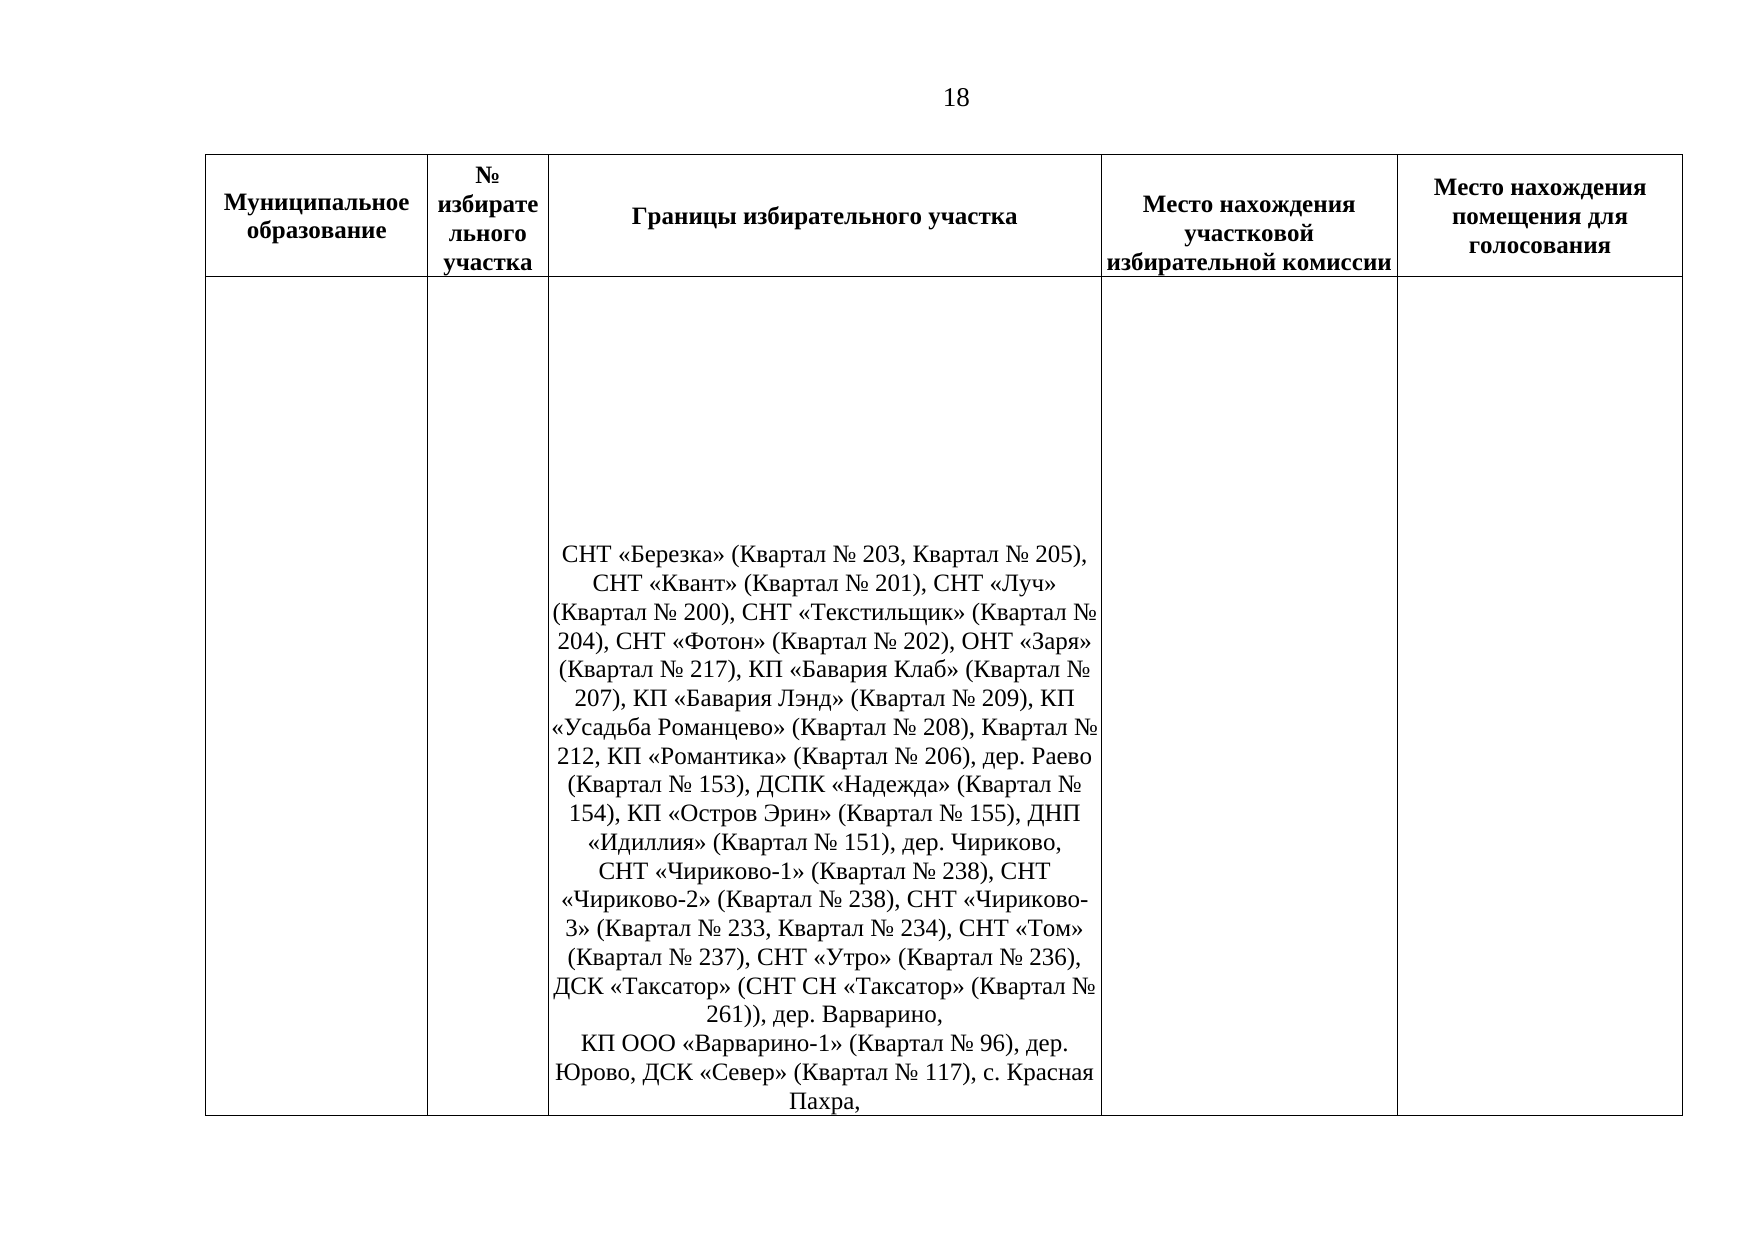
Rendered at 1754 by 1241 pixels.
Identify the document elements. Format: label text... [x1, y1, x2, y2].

table_cell СНТ «Березка» (Квартал № 203, Квартал № 205), СНТ «Квант» (Квартал № 201), СНТ «Луч» (Квартал № 200), СНТ «Текстильщик» (Квартал № 204), СНТ «Фотон» (Квартал № 202), ОНТ «Заря» (Квартал № 217), КП «Бавария Клаб» (Квартал № 207), КП «Бавария Лэнд» (Квартал № 209), КП «Усадьба Романцево» (Квартал № 208), Квартал № 212, КП «Романтика» (Квартал № 206), дер. Раево (Квартал № 153), ДСПК «Надежда» (Квартал № 154), КП «Остров Эрин» (Квартал № 155), ДНП «Идиллия» (Квартал № 151), дер. Чириково, СНТ «Чириково-1» (Квартал № 238), СНТ «Чириково-2» (Квартал № 238), СНТ «Чириково-3» (Квартал № 233, Квартал № 234), СНТ «Том» (Квартал № 237), СНТ «Утро» (Квартал № 236), ДСК «Таксатор» (СНТ СН «Таксатор» (Квартал № 261)), дер. Варварино, КП ООО «Варварино-1» (Квартал № 96), дер. Юрово, ДСК «Север» (Квартал № 117), с. Красная Пахра, [549, 277, 1101, 1114]
table_header Муниципальное образование [206, 155, 427, 276]
table_cell [428, 277, 548, 1114]
table_header № избирате льного участка [428, 155, 548, 276]
table_cell [1102, 277, 1397, 1114]
table_cell [206, 277, 427, 1114]
table_header Место нахождения помещения для голосования [1398, 155, 1682, 276]
table_cell [1398, 277, 1682, 1114]
table_header Границы избирательного участка [549, 155, 1101, 276]
table_header Место нахождения участковой избирательной комиссии [1102, 155, 1397, 276]
